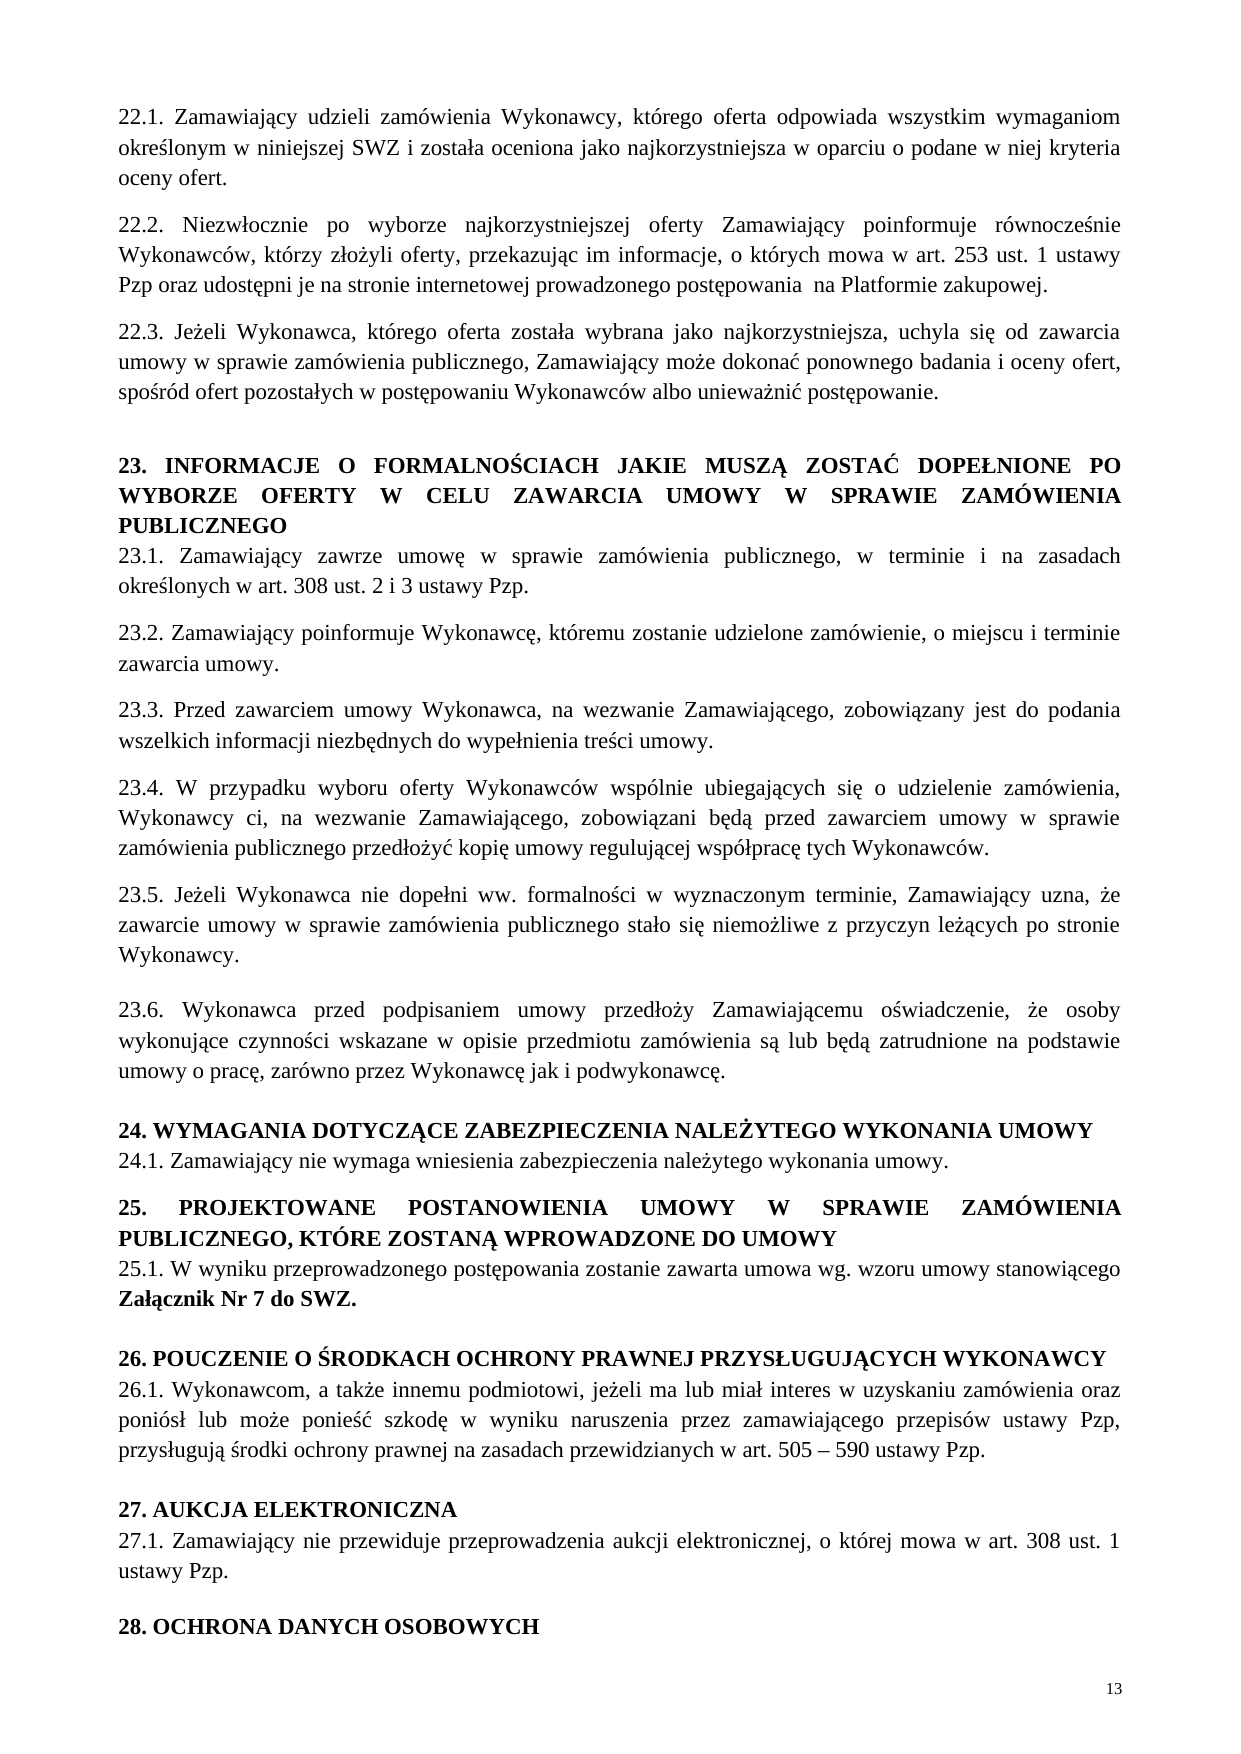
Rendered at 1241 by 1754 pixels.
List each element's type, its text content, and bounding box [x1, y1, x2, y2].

text 23. INFORMACJE O FORMALNOŚCIACH JAKIE MUSZĄ ZOSTAĆ DOPEŁNIONE PO WYBORZE OFERTY W CELU ZAWARCIA UMOWY W SPRAWIE ZAMÓWIENIA PUBLICZNEGO [118, 452, 1122, 538]
text 23.2. Zamawiający poinformuje Wykonawcę, któremu zostanie udzielone zamówienie, o miejscu i terminie zawarcia umowy. [118, 619, 1122, 676]
text 24. WYMAGANIA DOTYCZĄCE ZABEZPIECZENIA NALEŻYTEGO WYKONANIA UMOWY [118, 1117, 1122, 1144]
text 23.3. Przed zawarciem umowy Wykonawca, na wezwanie Zamawiającego, zobowiązany jest do podania wszelkich informacji niezbędnych do wypełnienia treści umowy. [118, 696, 1122, 753]
text 24.1. Zamawiający nie wymaga wniesienia zabezpieczenia należytego wykonania umowy. [118, 1147, 1122, 1174]
text 23.5. Jeżeli Wykonawca nie dopełni ww. formalności w wyznaczonym terminie, Zamawiający uzna, że zawarcie umowy w sprawie zamówienia publicznego stało się niemożliwe z przyczyn leżących po stronie Wykonawcy. [118, 881, 1122, 968]
text 25. PROJEKTOWANE POSTANOWIENIA UMOWY W SPRAWIE ZAMÓWIENIA PUBLICZNEGO, KTÓRE ZOSTANĄ WPROWADZONE DO UMOWY [118, 1194, 1122, 1251]
text 28. OCHRONA DANYCH OSOBOWYCH [118, 1613, 1122, 1640]
text 27.1. Zamawiający nie przewiduje przeprowadzenia aukcji elektronicznej, o której mowa w art. 308 ust. 1 ustawy Pzp. [118, 1527, 1122, 1583]
text 22.1. Zamawiający udzieli zamówienia Wykonawcy, którego oferta odpowiada wszystkim wymaganiom określonym w niniejszej SWZ i została oceniona jako najkorzystniejsza w oparciu o podane w niej kryteria oceny ofert. [118, 103, 1122, 190]
text 27. AUKCJA ELEKTRONICZNA [118, 1496, 1122, 1523]
text 23.1. Zamawiający zawrze umowę w sprawie zamówienia publicznego, w terminie i na zasadach określonych w art. 308 ust. 2 i 3 ustawy Pzp. [118, 542, 1122, 599]
text 23.6. Wykonawca przed podpisaniem umowy przedłoży Zamawiającemu oświadczenie, że osoby wykonujące czynności wskazane w opisie przedmiotu zamówienia są lub będą zatrudnione na podstawie umowy o pracę, zarówno przez Wykonawcę jak i podwykonawcę. [118, 996, 1122, 1083]
text 22.2. Niezwłocznie po wyborze najkorzystniejszej oferty Zamawiający poinformuje równocześnie Wykonawców, którzy złożyli oferty, przekazując im informacje, o których mowa w art. 253 ust. 1 ustawy Pzp oraz udostępni je na stronie internetowej prowadzonego postępowania na Platformie zakupowej. [118, 211, 1122, 297]
text 22.3. Jeżeli Wykonawca, którego oferta została wybrana jako najkorzystniejsza, uchyla się od zawarcia umowy w sprawie zamówienia publicznego, Zamawiający może dokonać ponownego badania i oceny ofert, spośród ofert pozostałych w postępowaniu Wykonawców albo unieważnić postępowanie. [118, 318, 1122, 405]
text 26. POUCZENIE O ŚRODKACH OCHRONY PRAWNEJ PRZYSŁUGUJĄCYCH WYKONAWCY [118, 1345, 1122, 1372]
text 23.4. W przypadku wyboru oferty Wykonawców wspólnie ubiegających się o udzielenie zamówienia, Wykonawcy ci, na wezwanie Zamawiającego, zobowiązani będą przed zawarciem umowy w sprawie zamówienia publicznego przedłożyć kopię umowy regulującej współpracę tych Wykonawców. [118, 773, 1122, 860]
text 26.1. Wykonawcom, a także innemu podmiotowi, jeżeli ma lub miał interes w uzyskaniu zamówienia oraz poniósł lub może ponieść szkodę w wyniku naruszenia przez zamawiającego przepisów ustawy Pzp, przysługują środki ochrony prawnej na zasadach przewidzianych w art. 505 – 590 ustawy Pzp. [118, 1376, 1122, 1462]
text 25.1. W wyniku przeprowadzonego postępowania zostanie zawarta umowa wg. wzoru umowy stanowiącego Załącznik Nr 7 do SWZ. [118, 1255, 1122, 1311]
